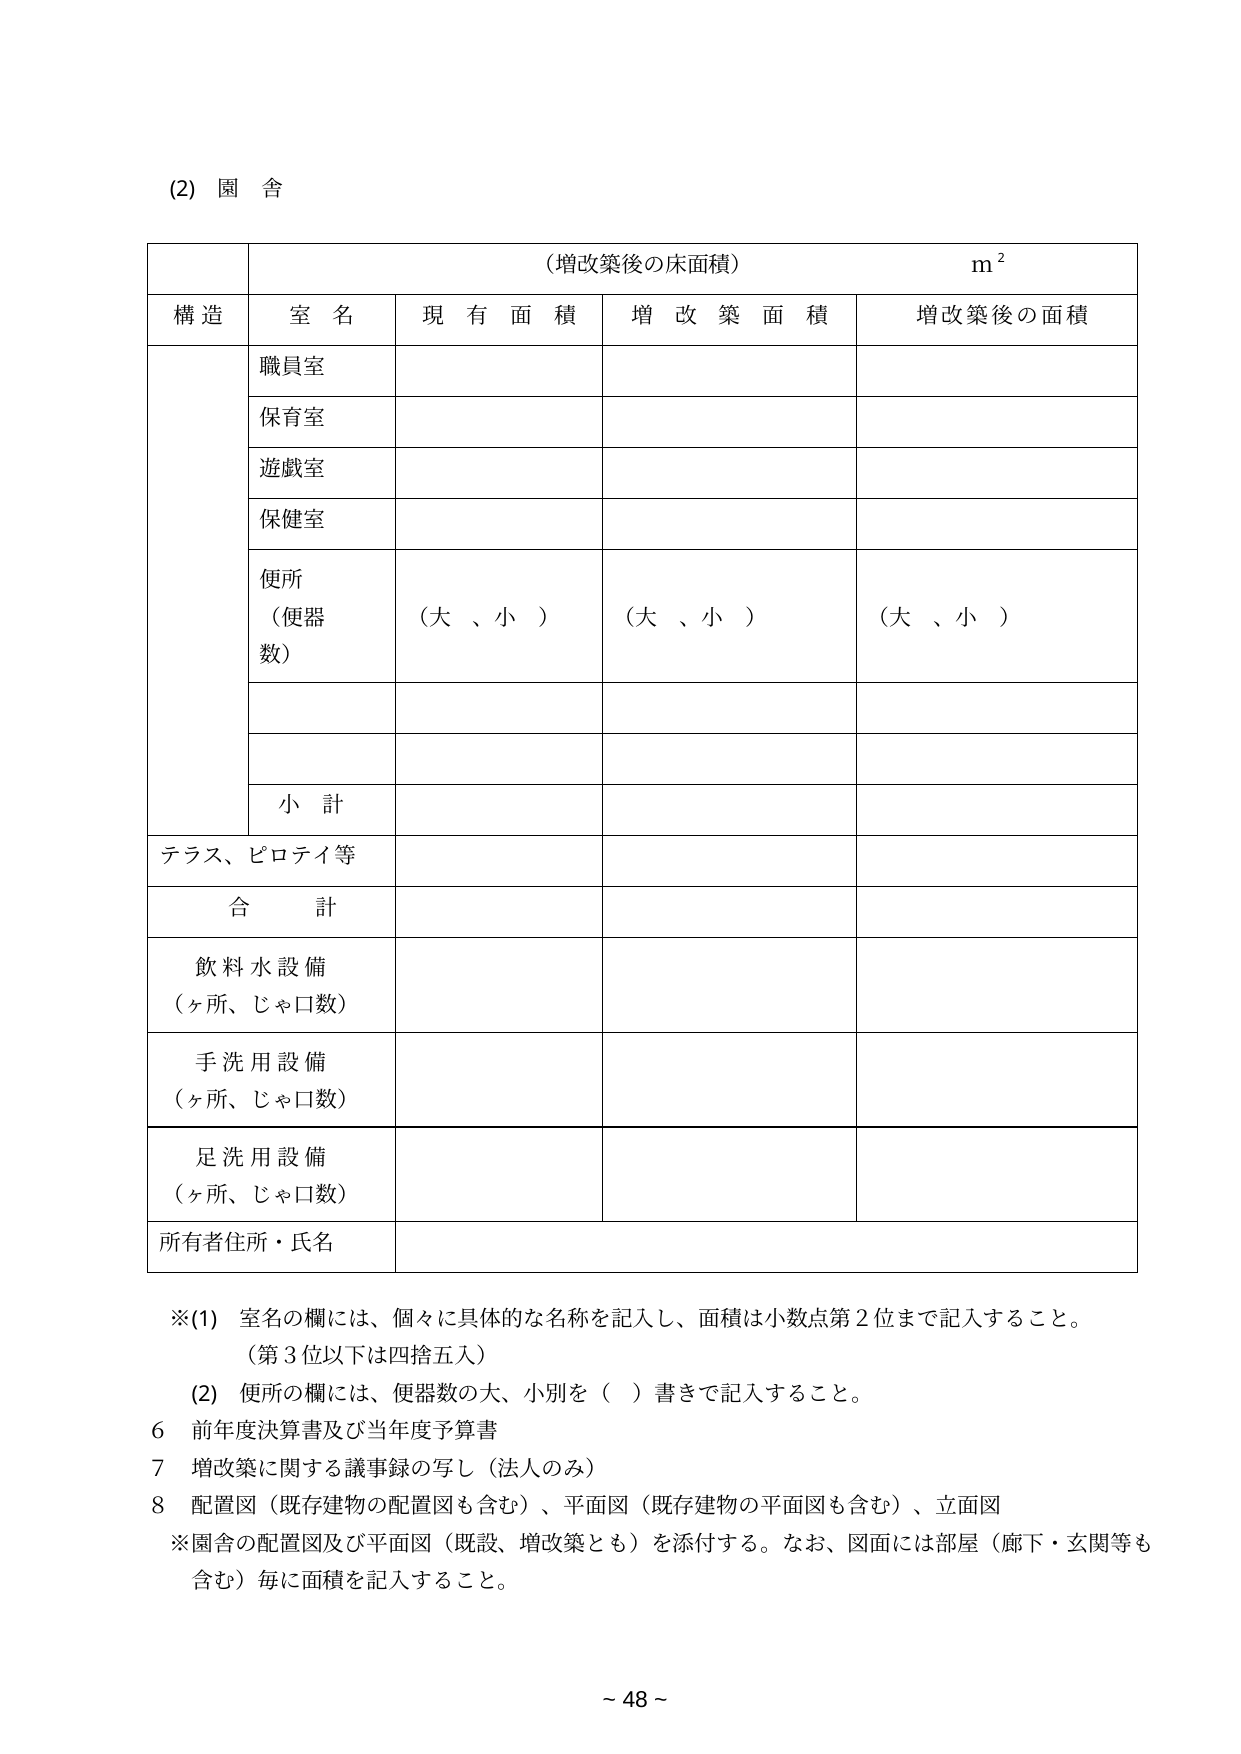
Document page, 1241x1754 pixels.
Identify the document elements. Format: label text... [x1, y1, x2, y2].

text ７ 増改築に関する議事録の写し（法人のみ） [148, 1448, 1100, 1486]
table_cell [249, 683, 395, 733]
table_cell [396, 397, 602, 447]
table_cell 所有者住所・氏名 [148, 1222, 395, 1272]
table_cell [396, 785, 602, 835]
text ６ 前年度決算書及び当年度予算書 [148, 1411, 1100, 1448]
table_cell [603, 938, 856, 1032]
table_cell （大 、小 ） [396, 550, 602, 682]
table_cell [857, 397, 1137, 447]
table_cell [857, 836, 1137, 886]
table_cell 職員室 [249, 346, 395, 396]
table_cell [396, 1222, 1137, 1272]
table_cell [396, 346, 602, 396]
table_cell 現 有 面 積 [396, 295, 602, 345]
table_cell [603, 683, 856, 733]
table_header （増改築後の床面積） ｍ2 [249, 244, 1137, 294]
text (2) 園 舎 [169, 168, 1100, 206]
table_cell [857, 887, 1137, 937]
table_cell [603, 785, 856, 835]
table_cell [857, 1128, 1137, 1221]
text (2) 便所の欄には、便器数の大、小別を（ ）書きで記入すること。 [148, 1373, 1100, 1411]
table_cell 保育室 [249, 397, 395, 447]
text ８ 配置図（既存建物の配置図も含む）、平面図（既存建物の平面図も含む）、立面図 [148, 1486, 1116, 1523]
table_cell 遊戯室 [249, 448, 395, 498]
table_cell [396, 734, 602, 784]
table_cell [396, 887, 602, 937]
table_cell 構 造 [148, 295, 248, 345]
table_cell [396, 938, 602, 1032]
table_cell [148, 346, 248, 835]
table_cell [603, 448, 856, 498]
table_cell [603, 734, 856, 784]
table_cell [857, 683, 1137, 733]
table_cell 増 改 築 面 積 [603, 295, 856, 345]
text 含む）毎に面積を記入すること。 [191, 1561, 1240, 1598]
table_cell [603, 1128, 856, 1221]
table_cell [249, 734, 395, 784]
table_cell [857, 938, 1137, 1032]
table_cell [857, 785, 1137, 835]
table_cell （大 、小 ） [603, 550, 856, 682]
table_cell [857, 734, 1137, 784]
table_cell [857, 499, 1137, 549]
table_cell 増改築後の面積 [857, 295, 1137, 345]
table_cell [603, 397, 856, 447]
table_cell [396, 1033, 602, 1126]
table_cell [603, 499, 856, 549]
table_cell [857, 1033, 1137, 1126]
table_cell [603, 836, 856, 886]
table_cell 足 洗 用 設 備 （ヶ所、じゃ口数） [148, 1128, 395, 1221]
table_cell [396, 836, 602, 886]
table_cell テラス、ピロテイ等 [148, 836, 395, 886]
table_cell [396, 499, 602, 549]
table_cell 小 計 [249, 785, 395, 835]
table_cell [857, 346, 1137, 396]
table_cell 室 名 [249, 295, 395, 345]
table_cell [603, 887, 856, 937]
text ※園舎の配置図及び平面図（既設、増改築とも）を添付する。なお、図面には部屋（廊下・玄関等も [148, 1523, 1240, 1561]
table_cell （大 、小 ） [857, 550, 1137, 682]
table_header [148, 244, 248, 294]
table_cell [603, 346, 856, 396]
table_cell [396, 448, 602, 498]
table_cell [396, 1128, 602, 1221]
table_cell [857, 448, 1137, 498]
text （第３位以下は四捨五入） [235, 1336, 1131, 1373]
table_cell 合 計 [148, 887, 395, 937]
table_cell 手 洗 用 設 備 （ヶ所、じゃ口数） [148, 1033, 395, 1126]
table_cell 保健室 [249, 499, 395, 549]
text ※(1) 室名の欄には、個々に具体的な名称を記入し、面積は小数点第２位まで記入すること。 [148, 1298, 1131, 1336]
table_cell 飲 料 水 設 備 （ヶ所、じゃ口数） [148, 938, 395, 1032]
table_cell 便所 （便器数） [249, 550, 395, 682]
table_cell [603, 1033, 856, 1126]
table_cell [396, 683, 602, 733]
